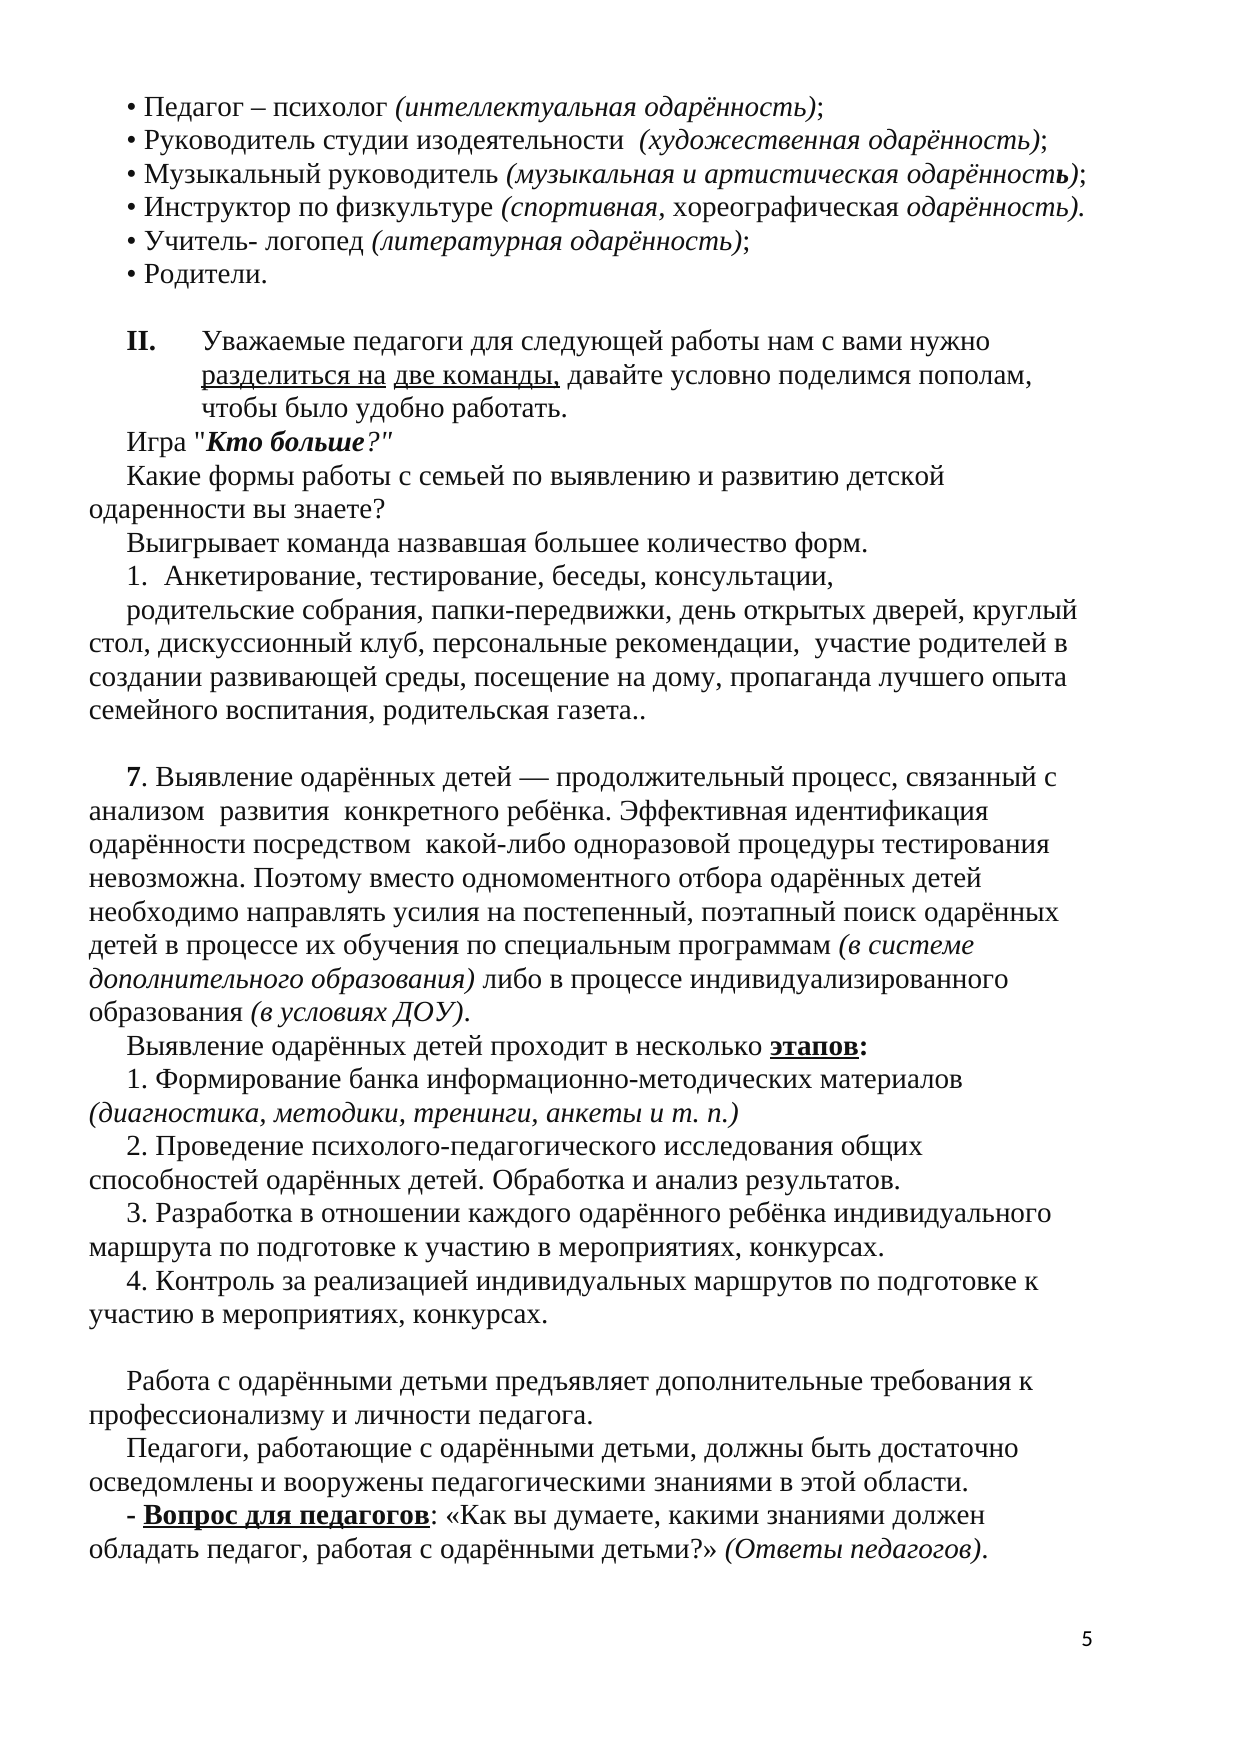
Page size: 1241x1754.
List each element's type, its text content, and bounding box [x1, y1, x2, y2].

text • Учитель- логопед (литературная одарённость); [88, 223, 1092, 256]
text 2. Проведение психолого-педагогического исследования общих способностей одарённых детей. Обработка и анализ результатов. [88, 1128, 1092, 1196]
text Игра "Кто больше?" [88, 424, 1092, 458]
list Анкетирование, тестирование, беседы, консультации, [126, 558, 1092, 592]
list Уважаемые педагоги для следующей работы нам с вами нужно разделиться на две команды, давайте условно поделимся пополам, чтобы было удобно работать. [126, 323, 1092, 424]
text • Родители. [88, 256, 1092, 290]
text • Руководитель студии изодеятельности (художественная одарённость); [88, 122, 1092, 156]
text Педагоги, работающие с одарёнными детьми, должны быть достаточно осведомлены и вооружены педагогическими знаниями в этой области. [88, 1430, 1092, 1497]
text 4. Контроль за реализацией индивидуальных маршрутов по подготовке к участию в мероприятиях, конкурсах. [88, 1263, 1092, 1330]
text родительские собрания, папки-передвижки, день открытых дверей, круглый стол, дискуссионный клуб, персональные рекомендации, участие родителей в создании развивающей среды, посещение на дому, пропаганда лучшего опыта семейного воспитания, родительская газета.. [88, 592, 1092, 726]
text • Музыкальный руководитель (музыкальная и артистическая одарённость); [88, 156, 1092, 189]
text • Педагог – психолог (интеллектуальная одарённость); [88, 89, 1092, 122]
text • Инструктор по физкультуре (спортивная, хореографическая одарённость). [88, 189, 1092, 223]
text Выигрывает команда назвавшая большее количество форм. [88, 525, 1092, 558]
text Работа с одарёнными детьми предъявляет дополнительные требования к профессионализму и личности педагога. [88, 1363, 1092, 1430]
text - Вопрос для педагогов: «Как вы думаете, какими знаниями должен обладать педагог, работая с одарёнными детьми?» (Ответы педагогов). [88, 1497, 1092, 1564]
text 7. Выявление одарённых детей — продолжительный процесс, связанный с анализом развития конкретного ребёнка. Эффективная идентификация одарённости посредством какой-либо одноразовой процедуры тестирования невозможна. Поэтому вместо одномоментного отбора одарённых детей необходимо направлять усилия на постепенный, поэтапный поиск одарённых детей в процессе их обучения по специальным программам (в системе дополнительного образования) либо в процессе индивидуализированного образования (в условиях ДОУ). [88, 759, 1092, 1028]
text 3. Разработка в отношении каждого одарённого ребёнка индивидуального маршрута по подготовке к участию в мероприятиях, конкурсах. [88, 1196, 1092, 1263]
text 1. Формирование банка информационно-методических материалов (диагностика, методики, тренинги, анкеты и т. п.) [88, 1061, 1092, 1128]
text Какие формы работы с семьей по выявлению и развитию детской одаренности вы знаете? [88, 458, 1092, 525]
text Выявление одарённых детей проходит в несколько этапов: [88, 1028, 1092, 1061]
